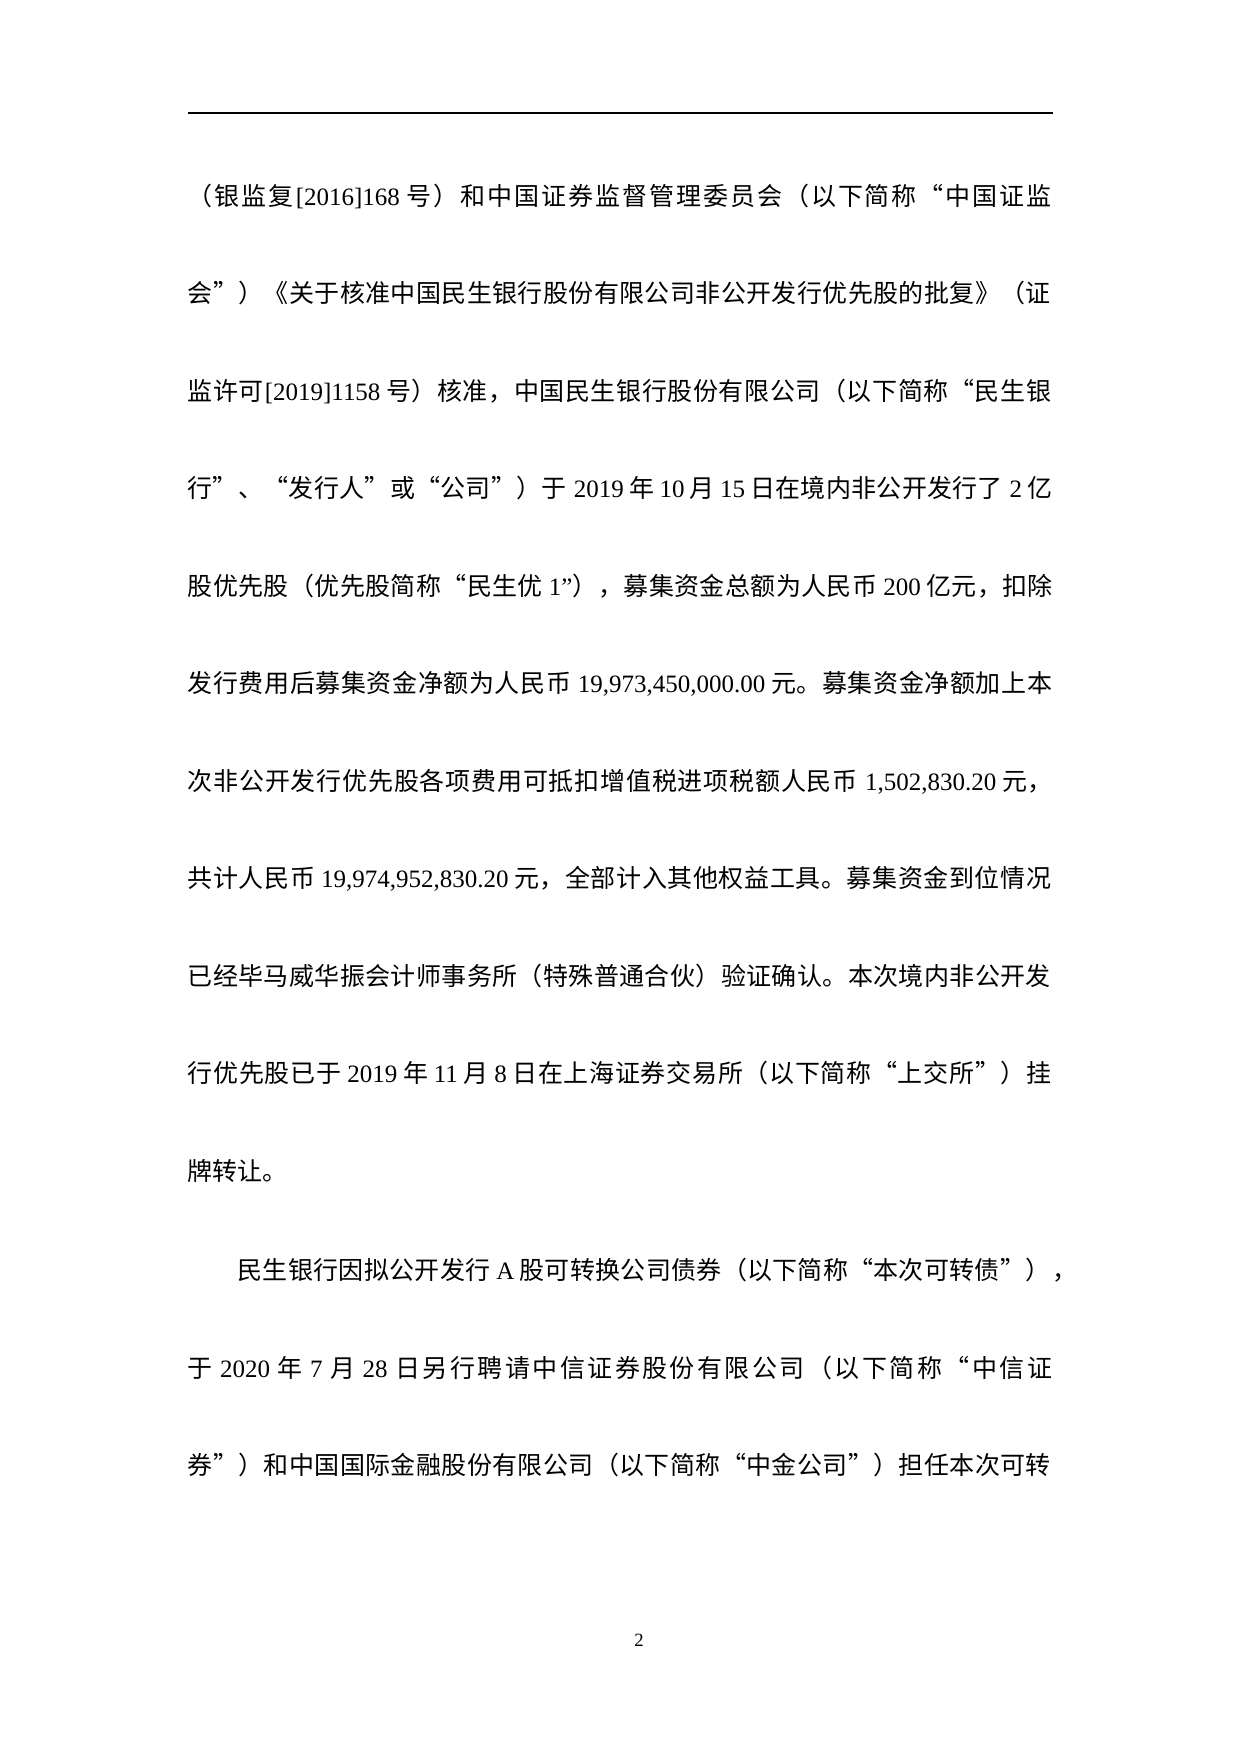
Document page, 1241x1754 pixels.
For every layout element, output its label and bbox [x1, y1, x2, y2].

text [187, 162, 1053, 1202]
text [187, 1236, 1053, 1496]
